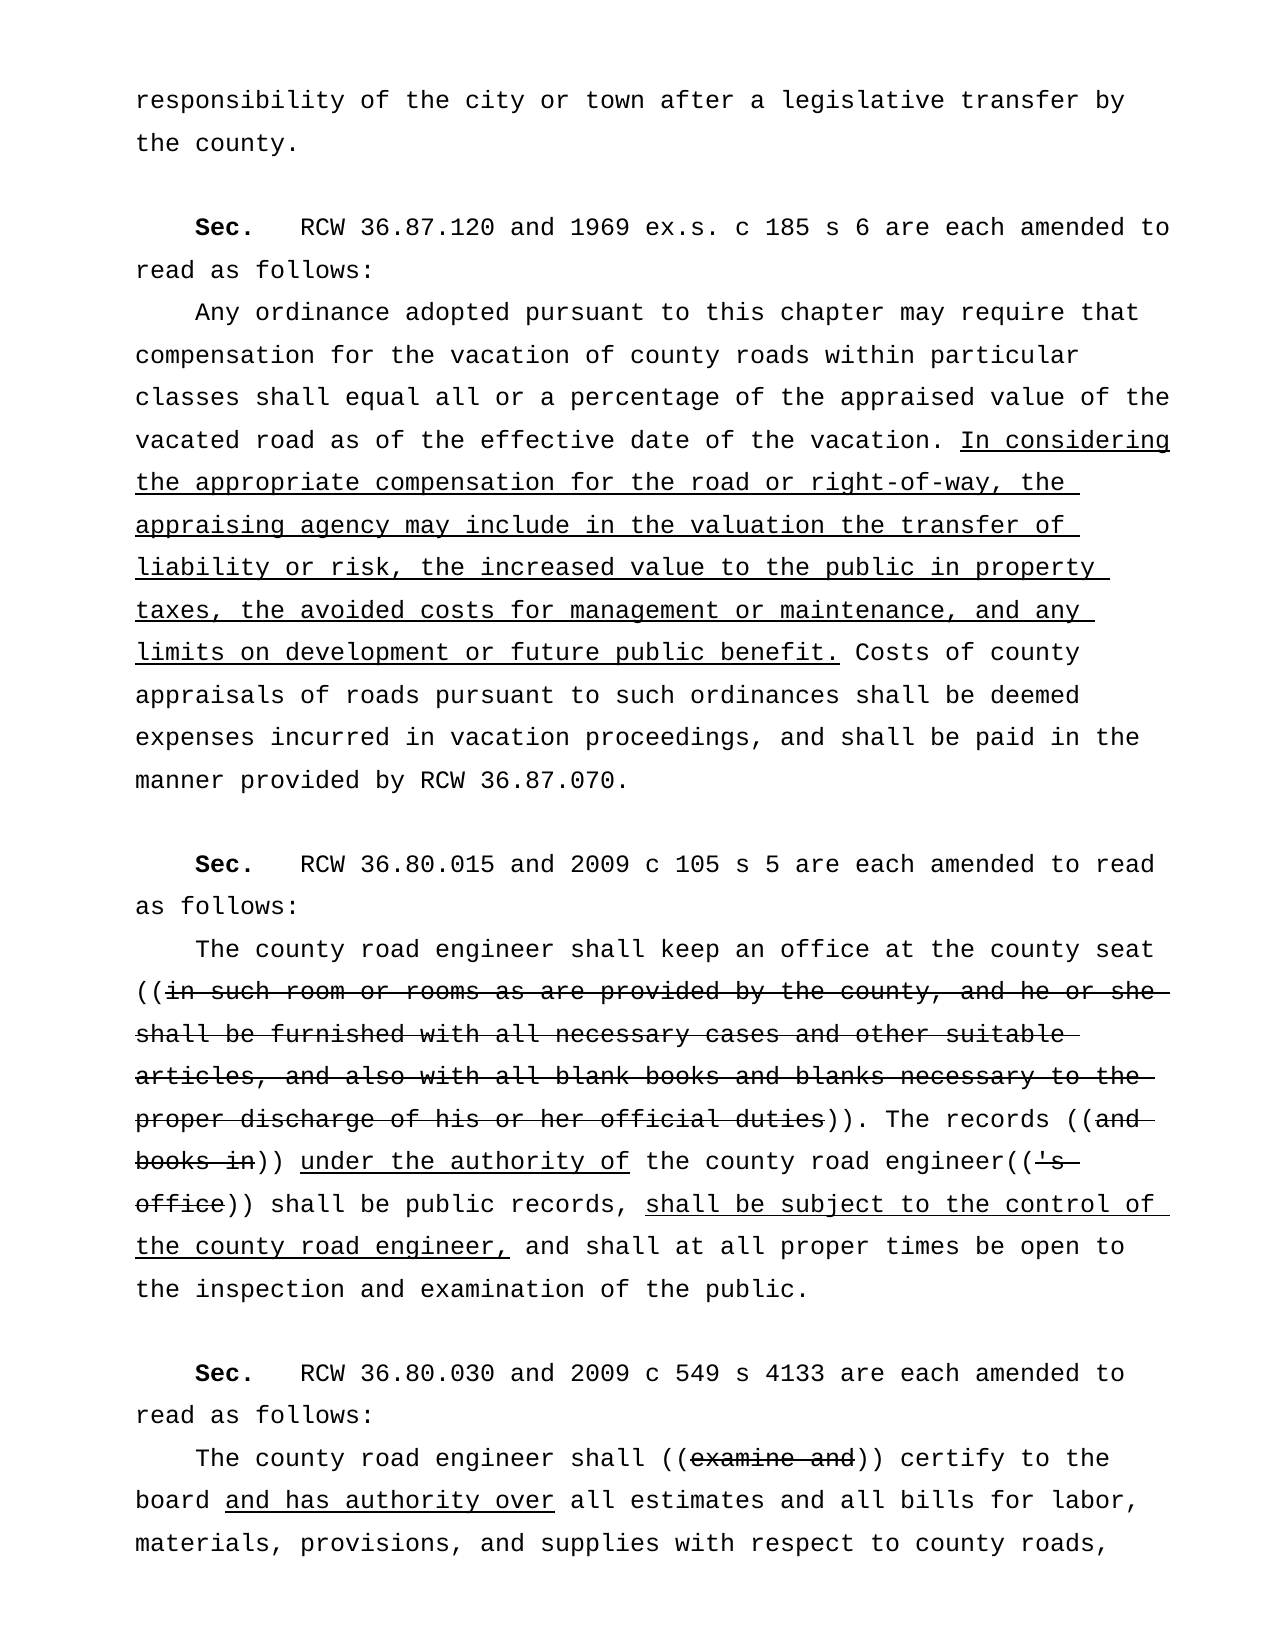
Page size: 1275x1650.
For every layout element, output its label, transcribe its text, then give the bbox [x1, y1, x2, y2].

text Any ordinance adopted pursuant to this chapter may require that compensation for the vacation of county roads within particular classes shall equal all or a percentage of the appraised value of the vacated road as of the effective date of the vacation. In considering the appropriate compensation for the road or right-of-way, the appraising agency may include in the valuation the transfer of liability or risk, the increased value to the public in property taxes, the avoided costs for management or maintenance, and any limits on development or future public benefit. Costs of county appraisals of roads pursuant to such ordinances shall be deemed expenses incurred in vacation proceedings, and shall be paid in the manner provided by RCW 36.87.070. [135, 287, 1170, 797]
text Sec. RCW 36.80.030 and 2009 c 549 s 4133 are each amended to read as follows: [135, 1347, 1170, 1432]
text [135, 1432, 1170, 1560]
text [135, 75, 1170, 160]
text The county road engineer shall keep an office at the county seat ((in such room or rooms as are provided by the county, and he or she shall be furnished with all necessary cases and other suitable articles, and also with all blank books and blanks necessary to the proper discharge of his or her official duties)). The records ((and books in)) under the authority of the county road engineer(('s office)) shall be public records, shall be subject to the control of the county road engineer, and shall at all proper times be open to the inspection and examination of the public. [135, 923, 1170, 1306]
text Sec. RCW 36.87.120 and 1969 ex.s. c 185 s 6 are each amended to read as follows: [135, 202, 1170, 287]
text Sec. RCW 36.80.015 and 2009 c 105 s 5 are each amended to read as follows: [135, 838, 1170, 923]
